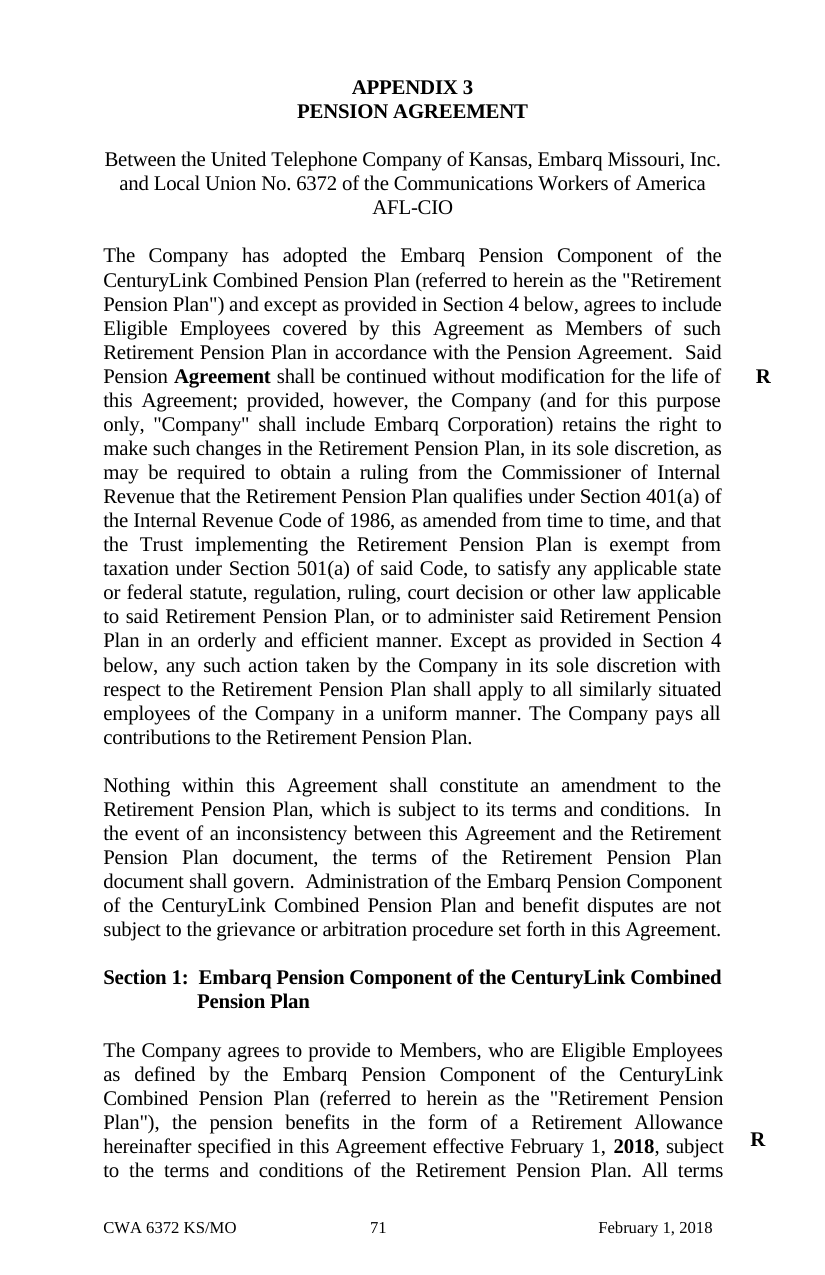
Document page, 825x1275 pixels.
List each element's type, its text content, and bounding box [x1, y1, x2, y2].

text The Company has adopted the Embarq Pension Component of the CenturyLink Combined Pension Plan (referred to herein as the "Retirement Pension Plan") and except as provided in Section 4 below, agrees to include Eligible Employees covered by this Agreement as Members of such Retirement Pension Plan in accordance with the Pension Agreement. Said Pension Agreement shall be continued without modification for the life of this Agreement; provided, however, the Company (and for this purpose only, "Company" shall include Embarq Corporation) retains the right to make such changes in the Retirement Pension Plan, in its sole discretion, as may be required to obtain a ruling from the Commissioner of Internal Revenue that the Retirement Pension Plan qualifies under Section 401(a) of the Internal Revenue Code of 1986, as amended from time to time, and that the Trust implementing the Retirement Pension Plan is exempt from taxation under Section 501(a) of said Code, to satisfy any applicable state or federal statute, regulation, ruling, court decision or other law applicable to said Retirement Pension Plan, or to administer said Retirement Pension Plan in an orderly and efficient manner. Except as provided in Section 4 below, any such action taken by the Company in its sole discretion with respect to the Retirement Pension Plan shall apply to all similarly situated employees of the Company in a uniform manner. The Company pays all contributions to the Retirement Pension Plan. [103, 243, 722, 749]
text Section 1: Embarq Pension Component of the CenturyLink Combined Pension Plan [103, 965, 722, 1013]
text PENSION AGREEMENT [103, 99, 722, 123]
text APPENDIX 3 [103, 75, 722, 99]
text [103, 1037, 724, 1182]
text Between the United Telephone Company of Kansas, Embarq Missouri, Inc. and Local Union No. 6372 of the Communications Workers of America AFL-CIO [103, 147, 722, 219]
text Nothing within this Agreement shall constitute an amendment to the Retirement Pension Plan, which is subject to its terms and conditions. In the event of an inconsistency between this Agreement and the Retirement Pension Plan document, the terms of the Retirement Pension Plan document shall govern. Administration of the Embarq Pension Component of the CenturyLink Combined Pension Plan and benefit disputes are not subject to the grievance or arbitration procedure set forth in this Agreement. [103, 773, 722, 941]
